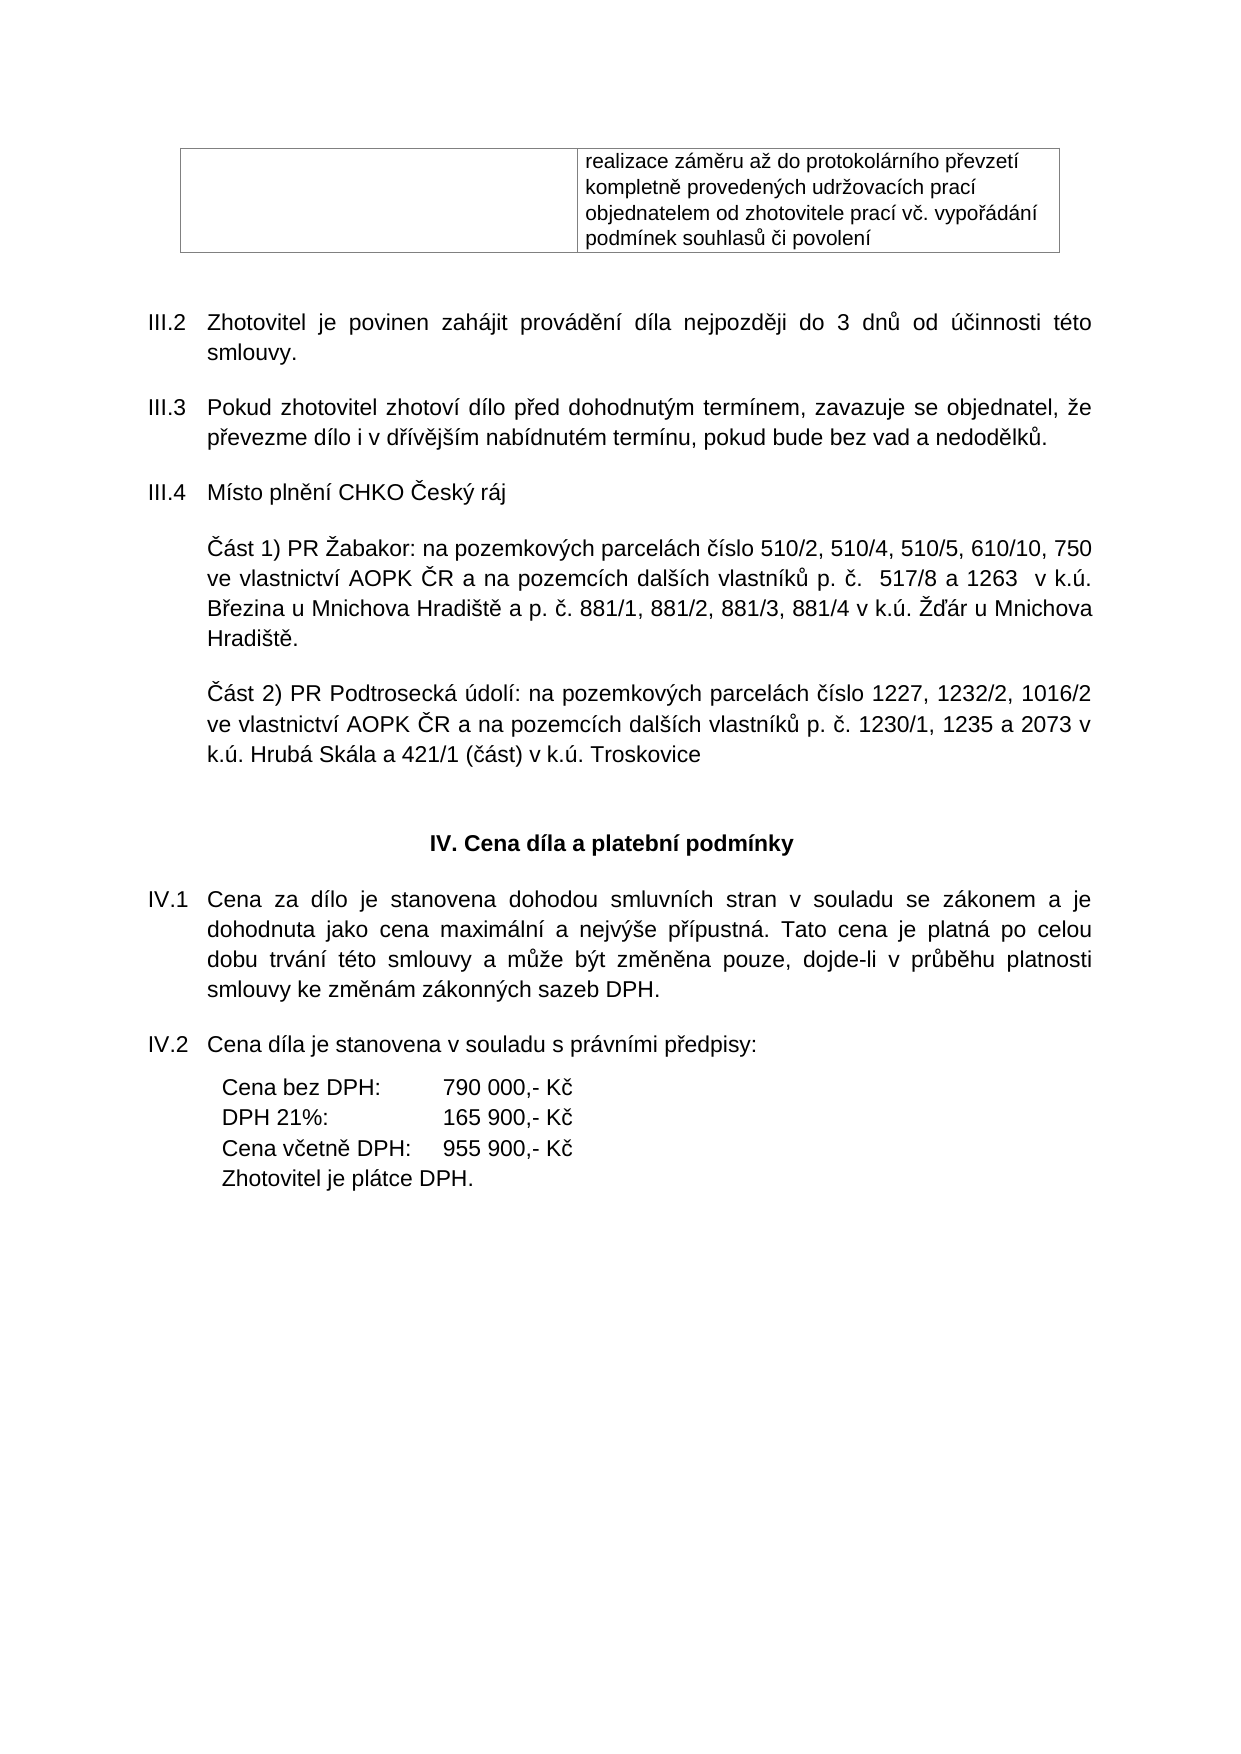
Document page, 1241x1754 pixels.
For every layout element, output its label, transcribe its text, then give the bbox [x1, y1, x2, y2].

subtitle Část 1) PR Žabakor: na pozemkových parcelách číslo 510/2, 510/4, 510/5, 610/10, 750 ve vlastnictví AOPK ČR a na pozemcích dalších vlastníků p. č. 517/8 a 1263 v k.ú. Březina u Mnichova Hradiště a p. č. 881/1, 881/2, 881/3, 881/4 v k.ú. Žďár u Mnichova Hradiště. [207, 534, 1092, 652]
subtitle Cena za dílo je stanovena dohodou smluvních stran v souladu se zákonem a je dohodnuta jako cena maximální a nejvýše přípustná. Tato cena je platná po celou dobu trvání této smlouvy a může být změněna pouze, dojde-li v průběhu platnosti smlouvy ke změnám zákonných sazeb DPH. [148, 886, 1092, 1003]
subtitle DPH 21%: 165 900,- Kč [222, 1104, 1092, 1131]
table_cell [578, 149, 1059, 252]
subtitle Cena díla a platební podmínky [148, 830, 1092, 857]
subtitle Pokud zhotovitel zhotoví dílo před dohodnutým termínem, zavazuje se objednatel, že převezme dílo i v dřívějším nabídnutém termínu, pokud bude bez vad a nedodělků. [148, 394, 1092, 451]
subtitle Zhotovitel je plátce DPH.Cena jednotlivých částí díla dle bodu 2.2 smlouvy je stanovena následujícím způsobem: [222, 1165, 1092, 1191]
subtitle Cena díla je stanovena v souladu s právními předpisy: [148, 1031, 1092, 1058]
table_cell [181, 149, 577, 252]
subtitle Část 2) PR Podtrosecká údolí: na pozemkových parcelách číslo 1227, 1232/2, 1016/2 ve vlastnictví AOPK ČR a na pozemcích dalších vlastníků p. č. 1230/1, 1235 a 2073 v k.ú. Hrubá Skála a 421/1 (část) v k.ú. Troskovice [207, 680, 1092, 767]
subtitle Zhotovitel je povinen zahájit provádění díla nejpozději do 3 dnů od účinnosti této smlouvy. [148, 308, 1092, 365]
subtitle Cena včetně DPH: 955 900,- Kč [222, 1134, 1092, 1161]
subtitle Místo plnění CHKO Český ráj [148, 479, 1092, 506]
subtitle Cena bez DPH: 790 000,- Kč [222, 1074, 1092, 1101]
